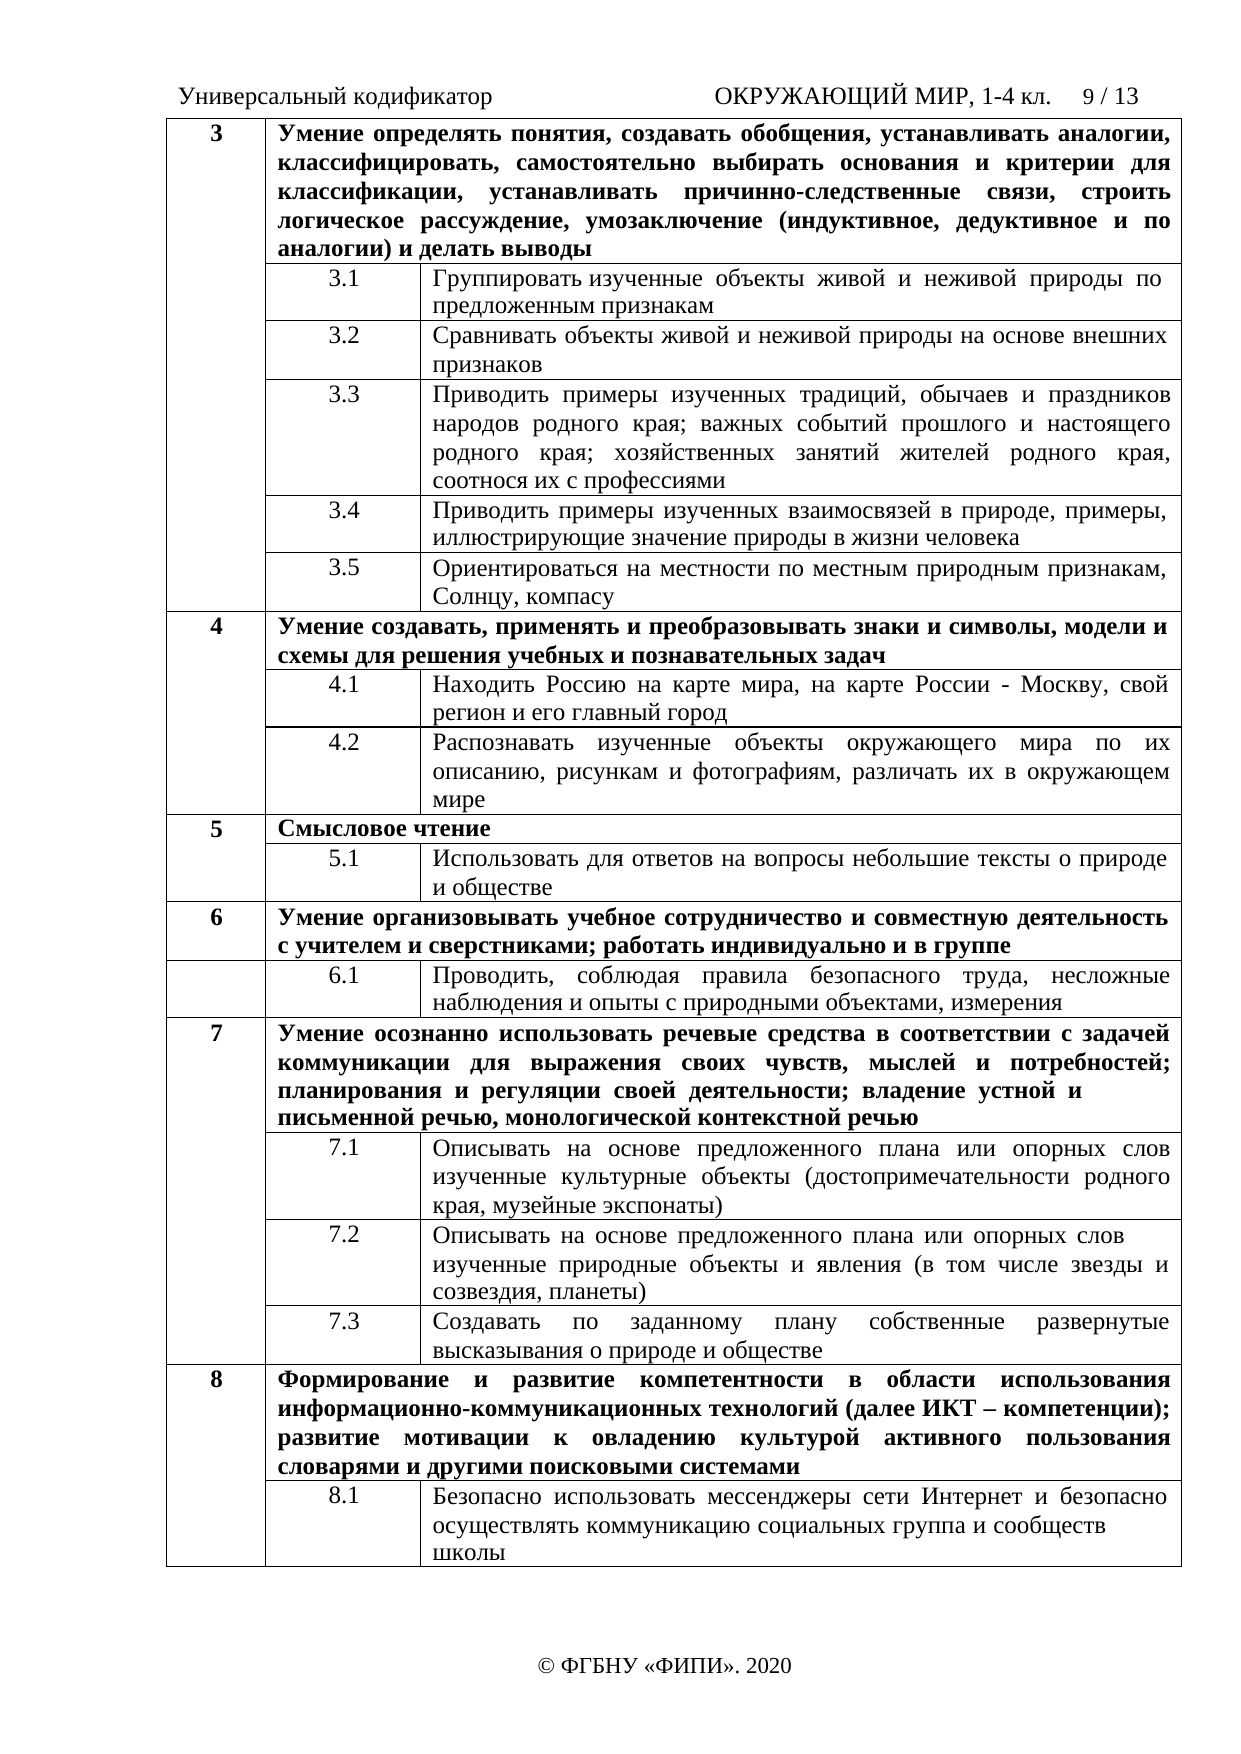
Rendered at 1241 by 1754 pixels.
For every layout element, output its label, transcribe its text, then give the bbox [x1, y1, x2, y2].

table_cell 4.2 [266, 728, 420, 814]
table_cell 3.2 [266, 321, 420, 378]
table_cell 8 [167, 1365, 265, 1566]
table_cell Описывать на основе предложенного плана или опорных слов изученные природные объекты и явления (в том числе звезды и созвездия, планеты) [421, 1220, 1181, 1305]
table_cell 7.1 [266, 1133, 420, 1219]
table_cell Умение организовывать учебное сотрудничество и совместную деятельность с учителем и сверстниками; работать индивидуально и в группе [266, 902, 1181, 959]
table_cell 4 [167, 612, 265, 814]
table_cell Создавать по заданному плану собственные развернутые высказывания о природе и обществе [421, 1306, 1181, 1364]
table_cell 6 [167, 902, 265, 959]
table_cell Ориентироваться на местности по местным природным признакам, Солнцу, компасу [421, 553, 1181, 611]
table_cell 3.5 [266, 553, 420, 611]
table_cell Группировать изученные объекты живой и неживой природы по предложенным признакам [421, 264, 1181, 320]
table_cell Умение осознанно использовать речевые средства в соответствии с задачей коммуникации для выражения своих чувств, мыслей и потребностей; планирования и регуляции своей деятельности; владение устной и письменной речью, монологической контекстной речью [266, 1018, 1181, 1132]
table_cell Безопасно использовать мессенджеры сети Интернет и безопасно осуществлять коммуникацию социальных группа и сообществ школы [421, 1481, 1181, 1566]
table_cell Распознавать изученные объекты окружающего мира по их описанию, рисункам и фотографиям, различать их в окружающем мире [421, 728, 1181, 814]
table_cell Использовать для ответов на вопросы небольшие тексты о природе и обществе [421, 844, 1181, 901]
table_cell 7 [167, 1018, 265, 1364]
table_cell [167, 961, 265, 1017]
table_cell Приводить примеры изученных традиций, обычаев и праздников народов родного края; важных событий прошлого и настоящего родного края; хозяйственных занятий жителей родного края, соотнося их с профессиями [421, 380, 1181, 494]
table_cell 7.3 [266, 1306, 420, 1364]
table_cell Формирование и развитие компетентности в области использования информационно-коммуникационных технологий (далее ИКТ – компетенции); развитие мотивации к овладению культурой активного пользования словарями и другими поисковыми системами [266, 1365, 1181, 1480]
table_cell Сравнивать объекты живой и неживой природы на основе внешних признаков [421, 321, 1181, 378]
table_cell 8.1 [266, 1481, 420, 1566]
table_cell 5 [167, 815, 265, 901]
table_cell Проводить, соблюдая правила безопасного труда, несложные наблюдения и опыты с природными объектами, измерения [421, 961, 1181, 1017]
table_cell 4.1 [266, 670, 420, 726]
table_cell Описывать на основе предложенного плана или опорных слов изученные культурные объекты (достопримечательности родного края, музейные экспонаты) [421, 1133, 1181, 1219]
table_cell 7.2 [266, 1220, 420, 1305]
table_header 3 [167, 119, 265, 611]
table_cell 6.1 [266, 961, 420, 1017]
table_cell Смысловое чтение [266, 815, 1181, 842]
table_cell 3.3 [266, 380, 420, 494]
table_cell Находить Россию на карте мира, на карте России - Москву, свой регион и его главный город [421, 670, 1181, 726]
table_cell 3.1 [266, 264, 420, 320]
table_header Умение определять понятия, создавать обобщения, устанавливать аналогии, классифицировать, самостоятельно выбирать основания и критерии для классификации, устанавливать причинно-следственные связи, строить логическое рассуждение, умозаключение (индуктивное, дедуктивное и по аналогии) и делать выводы [266, 119, 1181, 263]
table_cell Умение создавать, применять и преобразовывать знаки и символы, модели и схемы для решения учебных и познавательных задач [266, 612, 1181, 669]
table_cell Приводить примеры изученных взаимосвязей в природе, примеры, иллюстрирующие значение природы в жизни человека [421, 496, 1181, 552]
table_cell 5.1 [266, 844, 420, 901]
table_cell 3.4 [266, 496, 420, 552]
